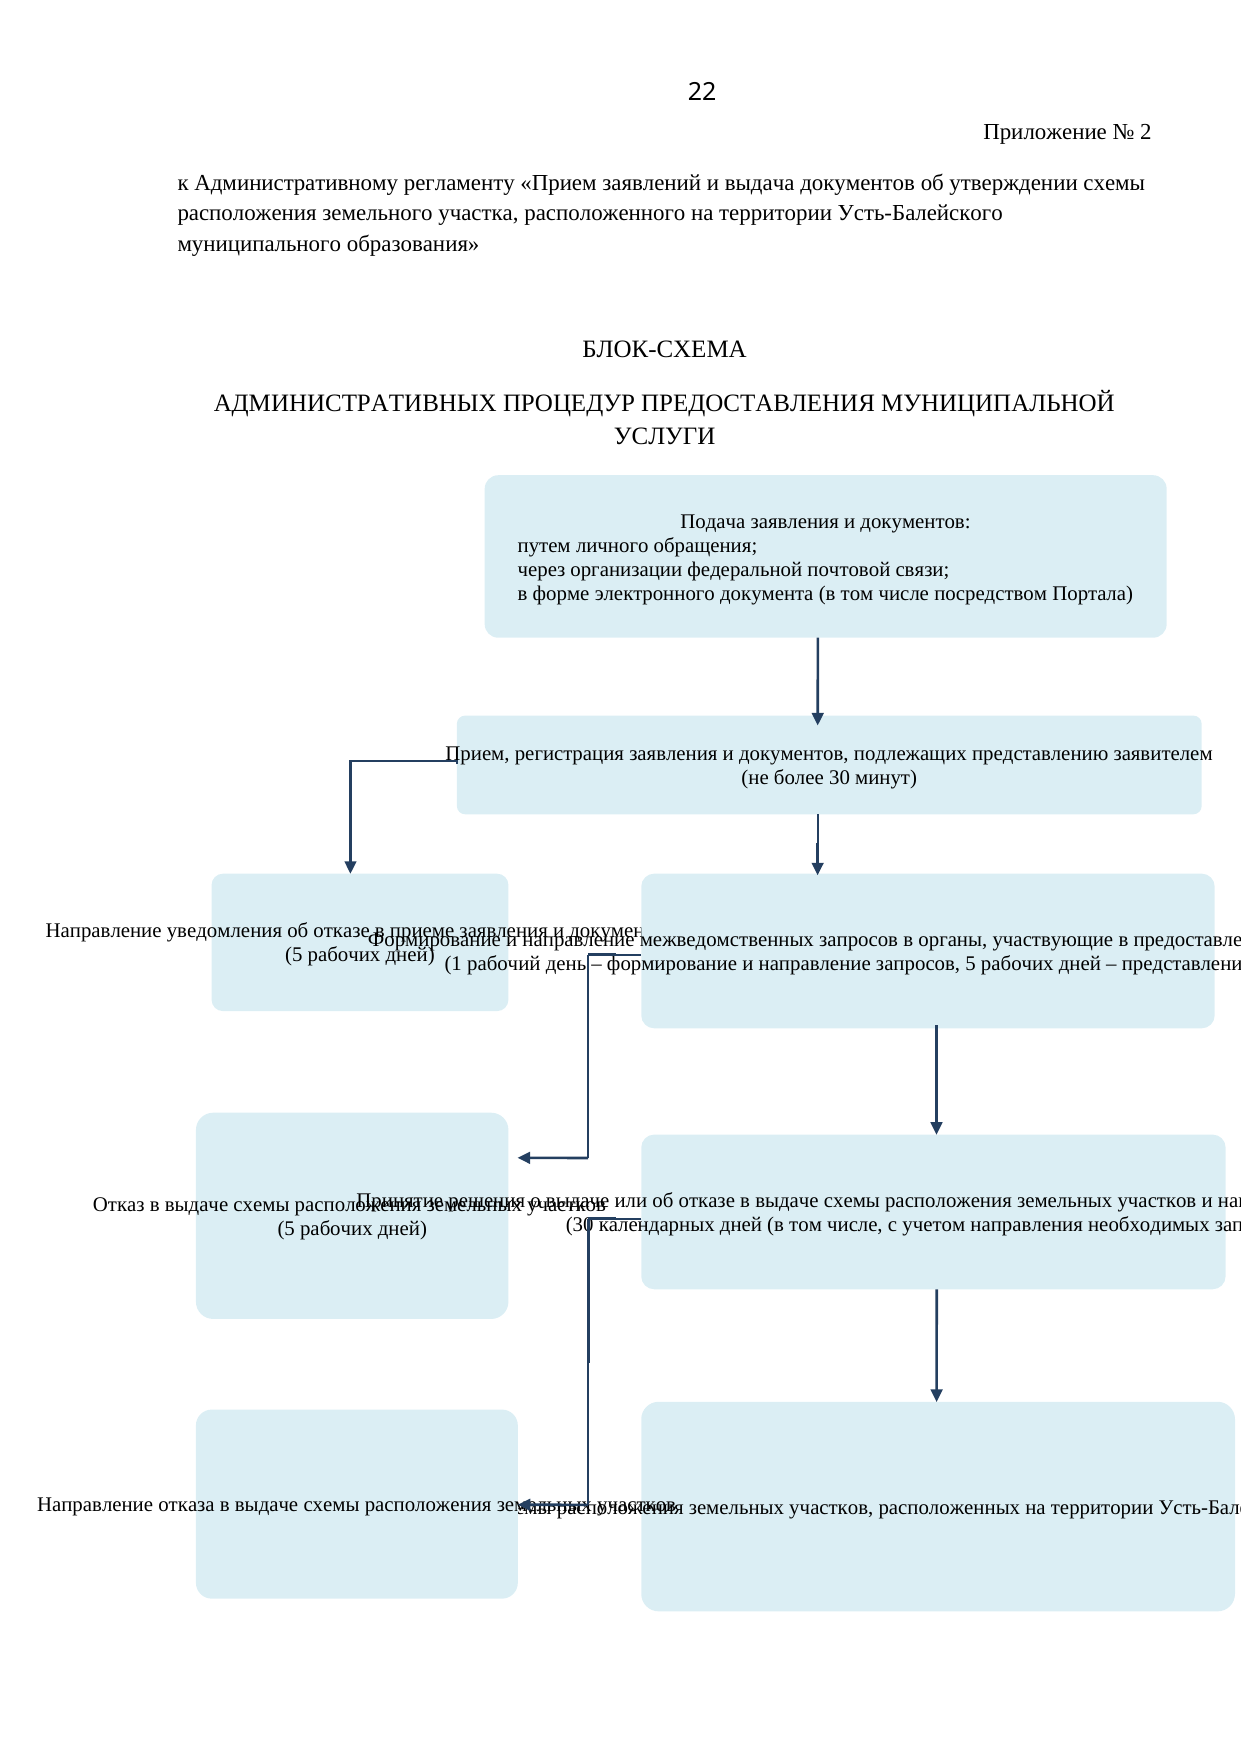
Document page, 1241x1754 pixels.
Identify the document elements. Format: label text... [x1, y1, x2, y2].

text к Административному регламенту «Прием заявлений и выдача документов об утверждении схемы расположения земельного участка, расположенного на территории Усть-Балейского муниципального образования» [177, 169, 1152, 256]
text БЛОК-СХЕМА [177, 334, 1152, 363]
text Приложение № 2 [177, 118, 1152, 144]
text АДМИНИСТРАТИВНЫХ ПРОЦЕДУР ПРЕДОСТАВЛЕНИЯ МУНИЦИПАЛЬНОЙ УСЛУГИ [177, 388, 1152, 450]
